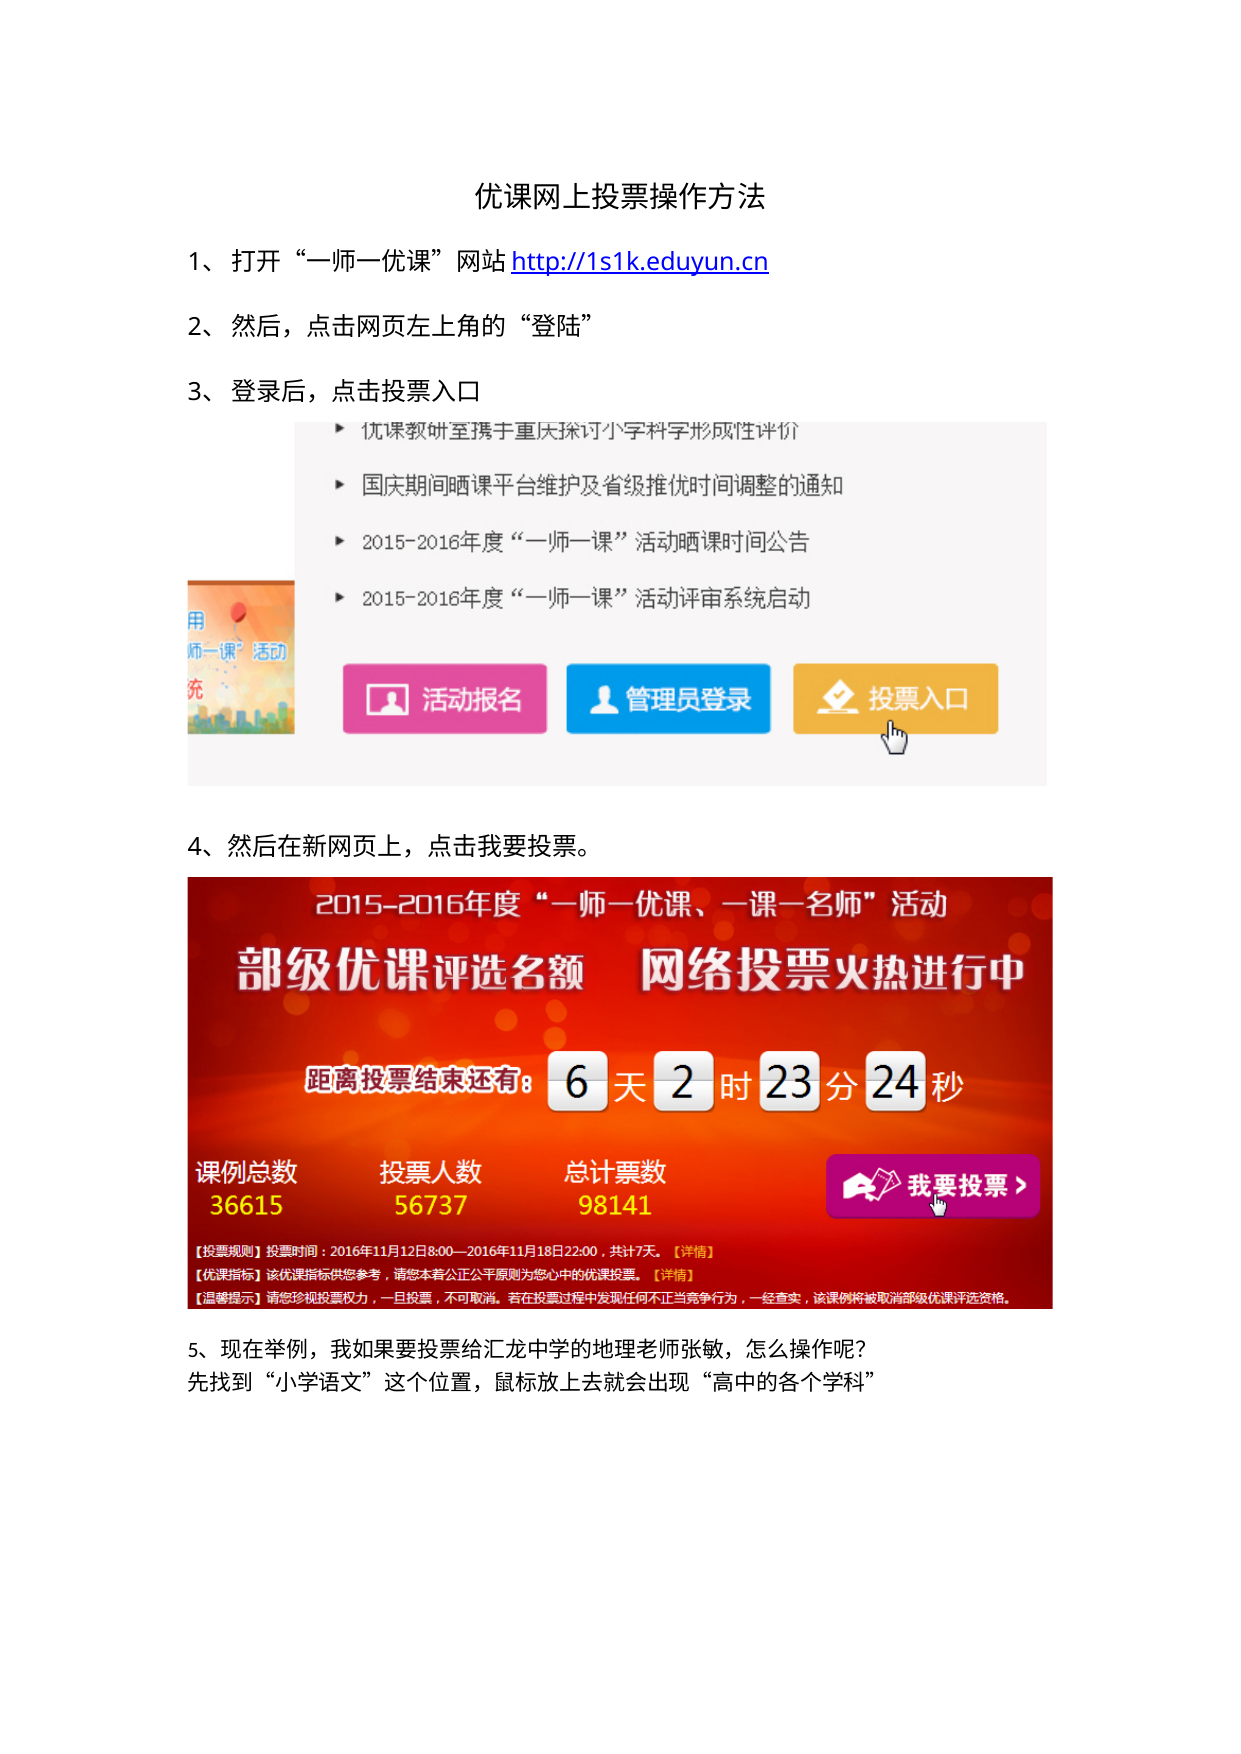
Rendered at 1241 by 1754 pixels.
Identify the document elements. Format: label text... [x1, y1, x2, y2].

text 优课网上投票操作方法 [187, 162, 1053, 227]
list 然后，点击网页左上角的“登陆” [187, 292, 1053, 357]
list 打开“一师一优课”网站http://1s1k.eduyun.cn [187, 227, 1053, 292]
picture [187, 877, 1053, 1309]
text 先找到“小学语文”这个位置，鼠标放上去就会出现“高中的各个学科” [187, 1364, 1053, 1397]
list 登录后，点击投票入口 [187, 357, 1053, 422]
text 4、然后在新网页上，点击我要投票。 [187, 812, 1053, 877]
text 5、现在举例，我如果要投票给汇龙中学的地理老师张敏，怎么操作呢？ [187, 1332, 1053, 1364]
picture [187, 422, 1047, 786]
